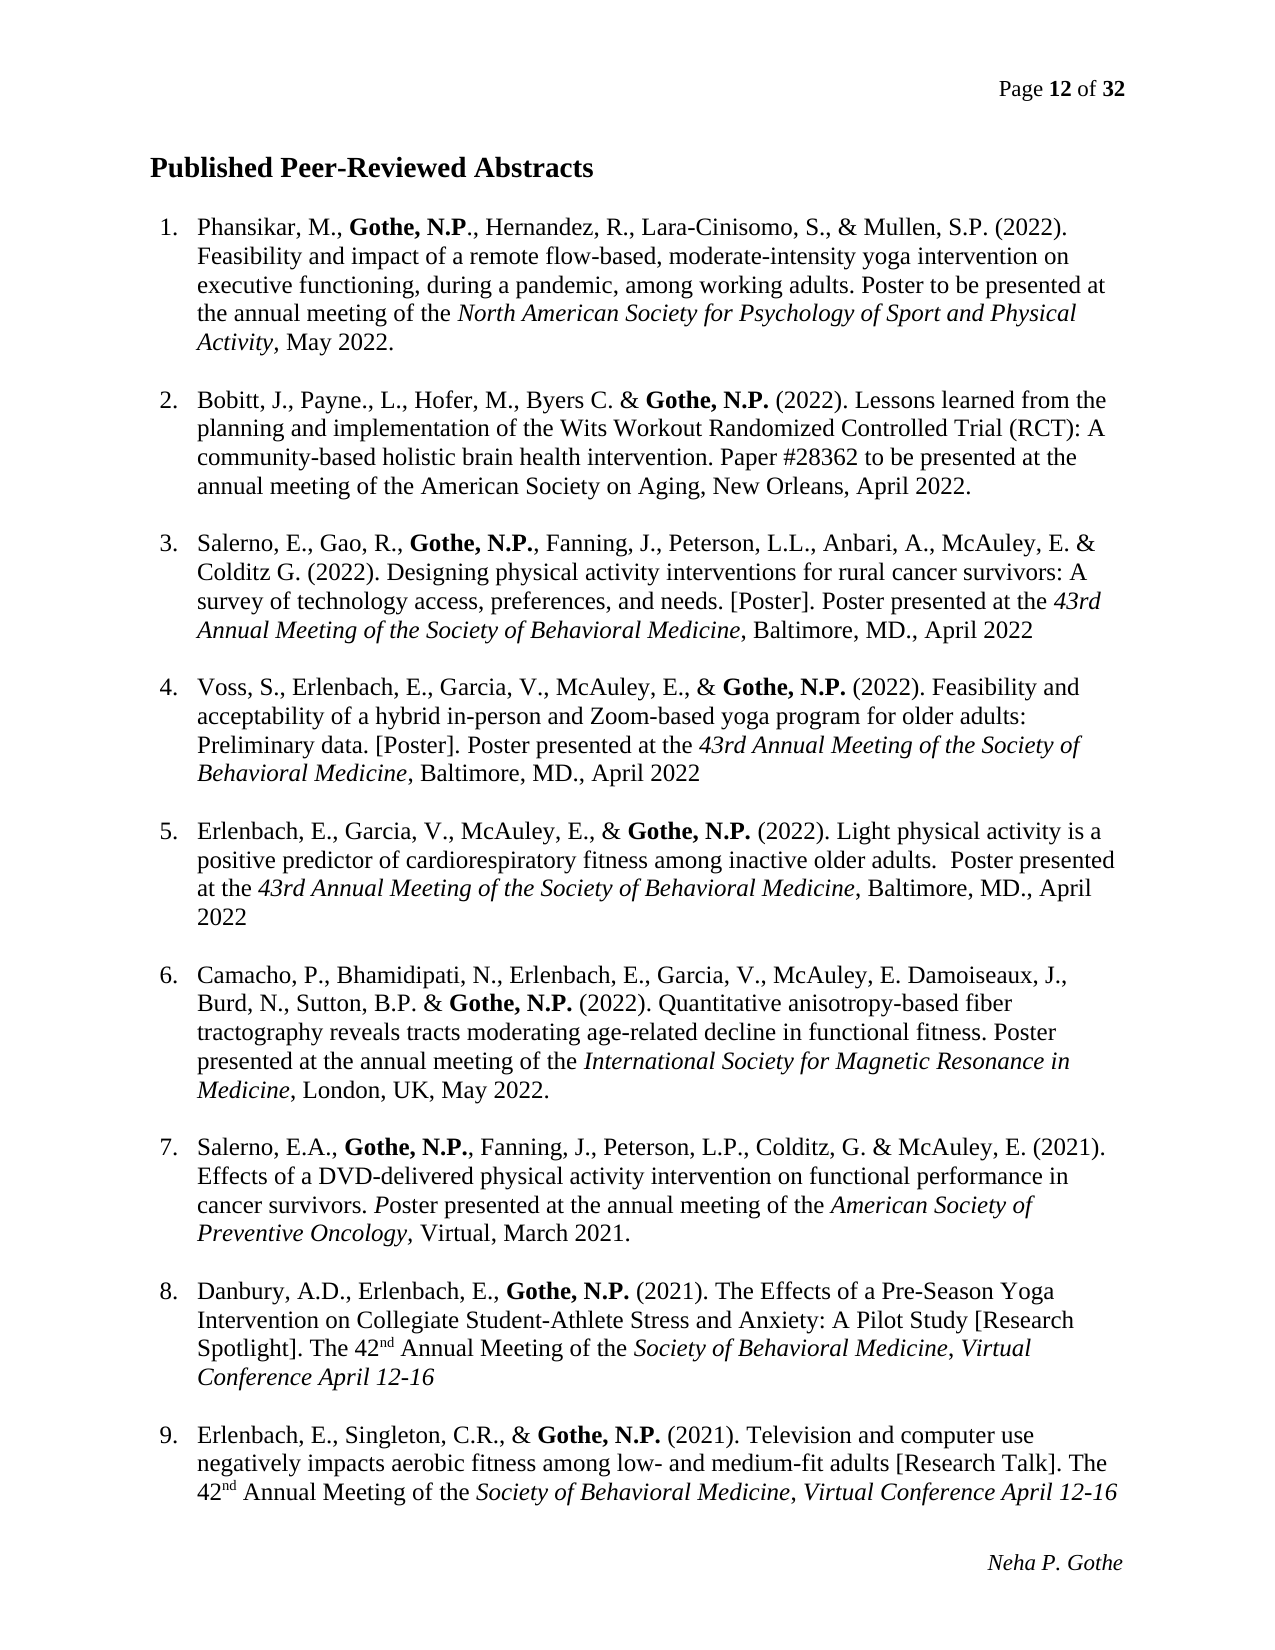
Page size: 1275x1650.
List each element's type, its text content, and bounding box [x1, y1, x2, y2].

list Phansikar, M., Gothe, N.P., Hernandez, R., Lara-Cinisomo, S., & Mullen, S.P. (2022). Feasibility and impact of a remote flow-based, moderate-intensity yoga intervention on executive functioning, during a pandemic, among working adults. Poster to be presented at the annual meeting of the North American Society for Psychology of Sport and Physical Activity, May 2022. [159, 212, 1125, 356]
list Salerno, E., Gao, R., Gothe, N.P., Fanning, J., Peterson, L.L., Anbari, A., McAuley, E. & Colditz G. (2022). Designing physical activity interventions for rural cancer survivors: A survey of technology access, preferences, and needs. [Poster]. Poster presented at the 43rd Annual Meeting of the Society of Behavioral Medicine, Baltimore, MD., April 2022 [159, 528, 1125, 643]
list Voss, S., Erlenbach, E., Garcia, V., McAuley, E., & Gothe, N.P. (2022). Feasibility and acceptability of a hybrid in-person and Zoom-based yoga program for older adults: Preliminary data. [Poster]. Poster presented at the 43rd Annual Meeting of the Society of Behavioral Medicine, Baltimore, MD., April 2022 [159, 672, 1125, 787]
list Bobitt, J., Payne., L., Hofer, M., Byers C. & Gothe, N.P. (2022). Lessons learned from the planning and implementation of the Wits Workout Randomized Controlled Trial (RCT): A community-based holistic brain health intervention. Paper #28362 to be presented at the annual meeting of the American Society on Aging, New Orleans, April 2022. [159, 385, 1125, 500]
list Erlenbach, E., Garcia, V., McAuley, E., & Gothe, N.P. (2022). Light physical activity is a positive predictor of cardiorespiratory fitness among inactive older adults. Poster presented at the 43rd Annual Meeting of the Society of Behavioral Medicine, Baltimore, MD., April 2022 [159, 816, 1125, 931]
list Camacho, P., Bhamidipati, N., Erlenbach, E., Garcia, V., McAuley, E. Damoiseaux, J., Burd, N., Sutton, B.P. & Gothe, N.P. (2022). Quantitative anisotropy-based fiber tractography reveals tracts moderating age-related decline in functional fitness. Poster presented at the annual meeting of the International Society for Magnetic Resonance in Medicine, London, UK, May 2022. [159, 960, 1125, 1103]
list Erlenbach, E., Singleton, C.R., & Gothe, N.P. (2021). Television and computer use negatively impacts aerobic fitness among low- and medium-fit adults [Research Talk]. The 42nd Annual Meeting of the Society of Behavioral Medicine, Virtual Conference April 12-16 [159, 1420, 1125, 1506]
list Salerno, E.A., Gothe, N.P., Fanning, J., Peterson, L.P., Colditz, G. & McAuley, E. (2021). Effects of a DVD-delivered physical activity intervention on functional performance in cancer survivors. Poster presented at the annual meeting of the American Society of Preventive Oncology, Virtual, March 2021. [159, 1132, 1125, 1247]
text Published Peer-Reviewed Abstracts [150, 150, 1125, 183]
list Danbury, A.D., Erlenbach, E., Gothe, N.P. (2021). The Effects of a Pre-Season Yoga Intervention on Collegiate Student-Athlete Stress and Anxiety: A Pilot Study [Research Spotlight]. The 42nd Annual Meeting of the Society of Behavioral Medicine, Virtual Conference April 12-16 [159, 1276, 1125, 1391]
